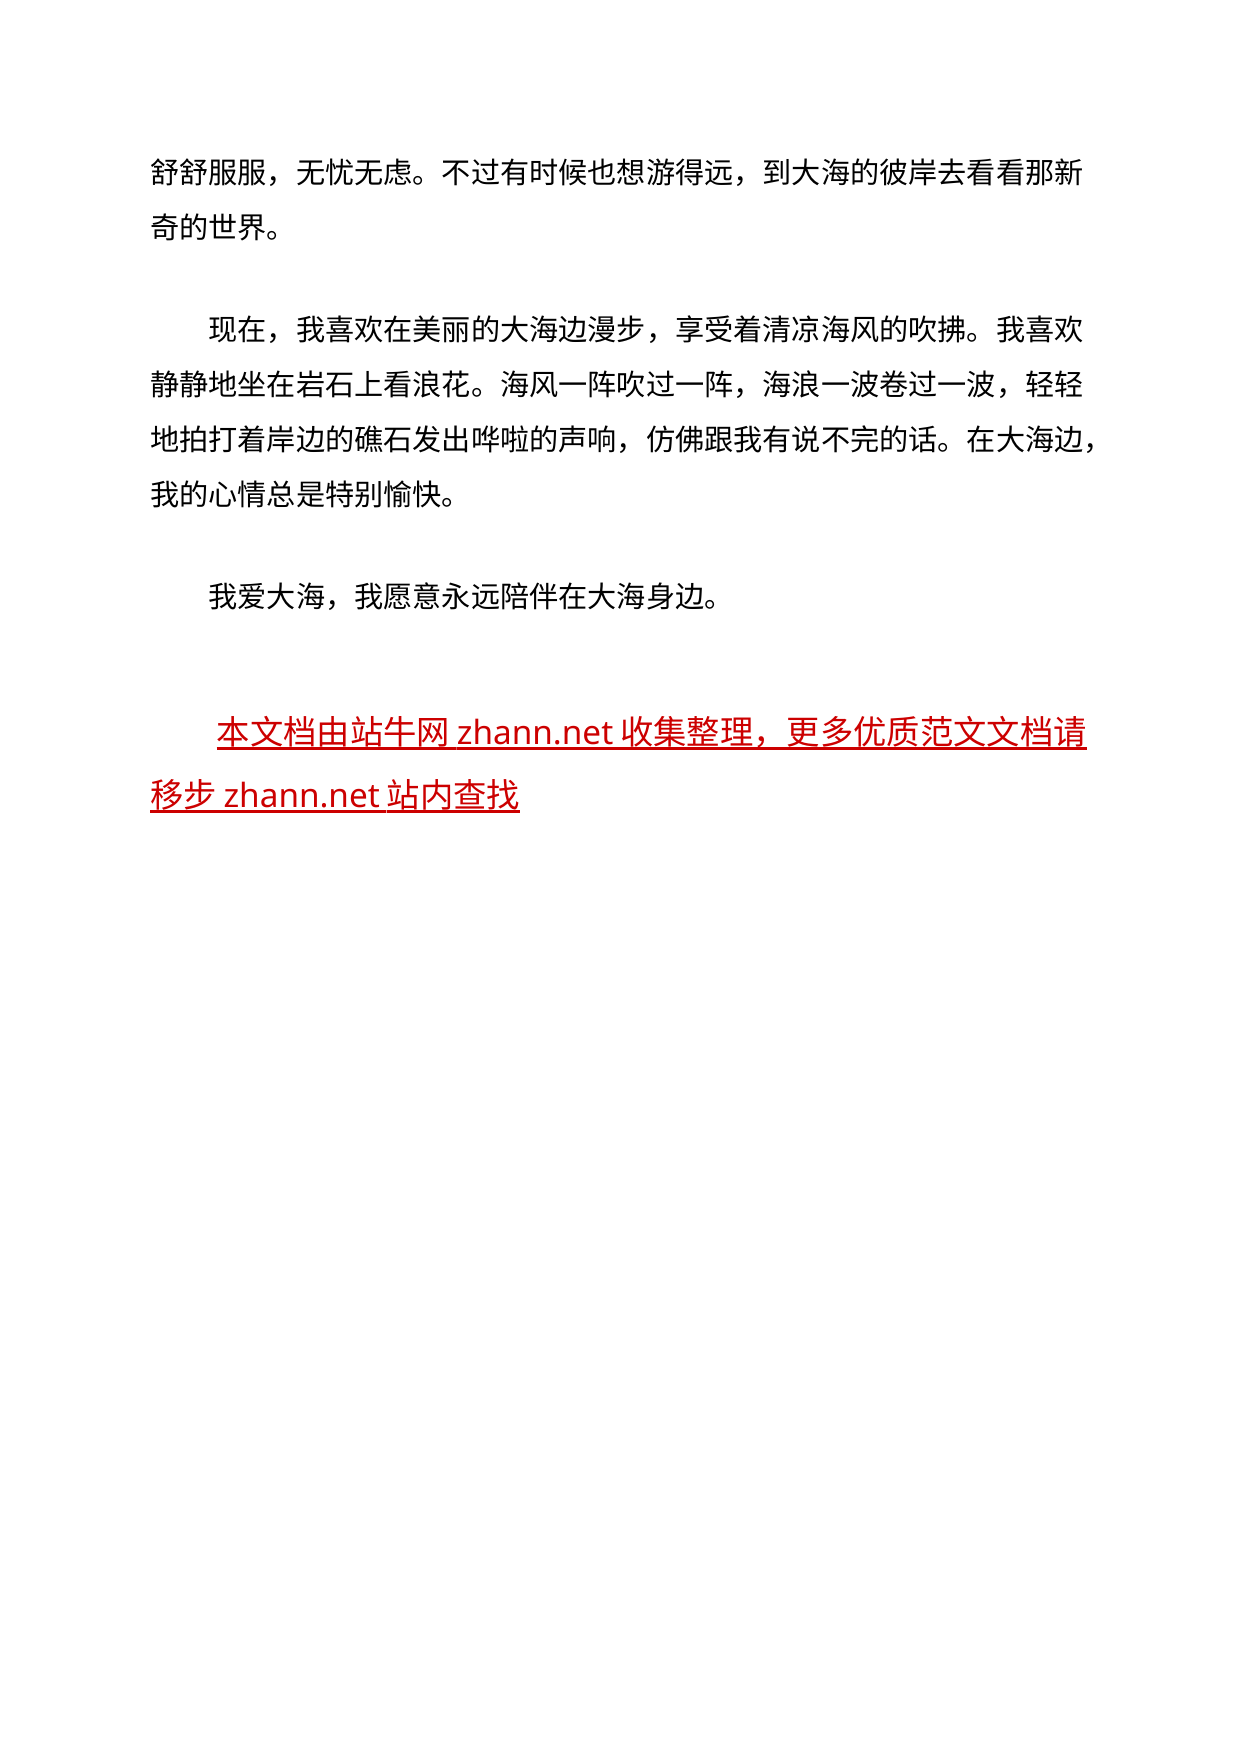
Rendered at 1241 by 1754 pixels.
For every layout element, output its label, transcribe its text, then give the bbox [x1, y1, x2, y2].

text 本文档由站牛网zhann.net收集整理，更多优质范文文档请移步zhann.net站内查找 [150, 706, 1090, 817]
text 我爱大海，我愿意永远陪伴在大海身边。 [150, 573, 1090, 615]
text 现在，我喜欢在美丽的大海边漫步，享受着清凉海风的吹拂。我喜欢静静地坐在岩石上看浪花。海风一阵吹过一阵，海浪一波卷过一波，轻轻地拍打着岸边的礁石发出哗啦的声响，仿佛跟我有说不完的话。在大海边，我的心情总是特别愉快。 [150, 307, 1090, 514]
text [150, 150, 1090, 247]
